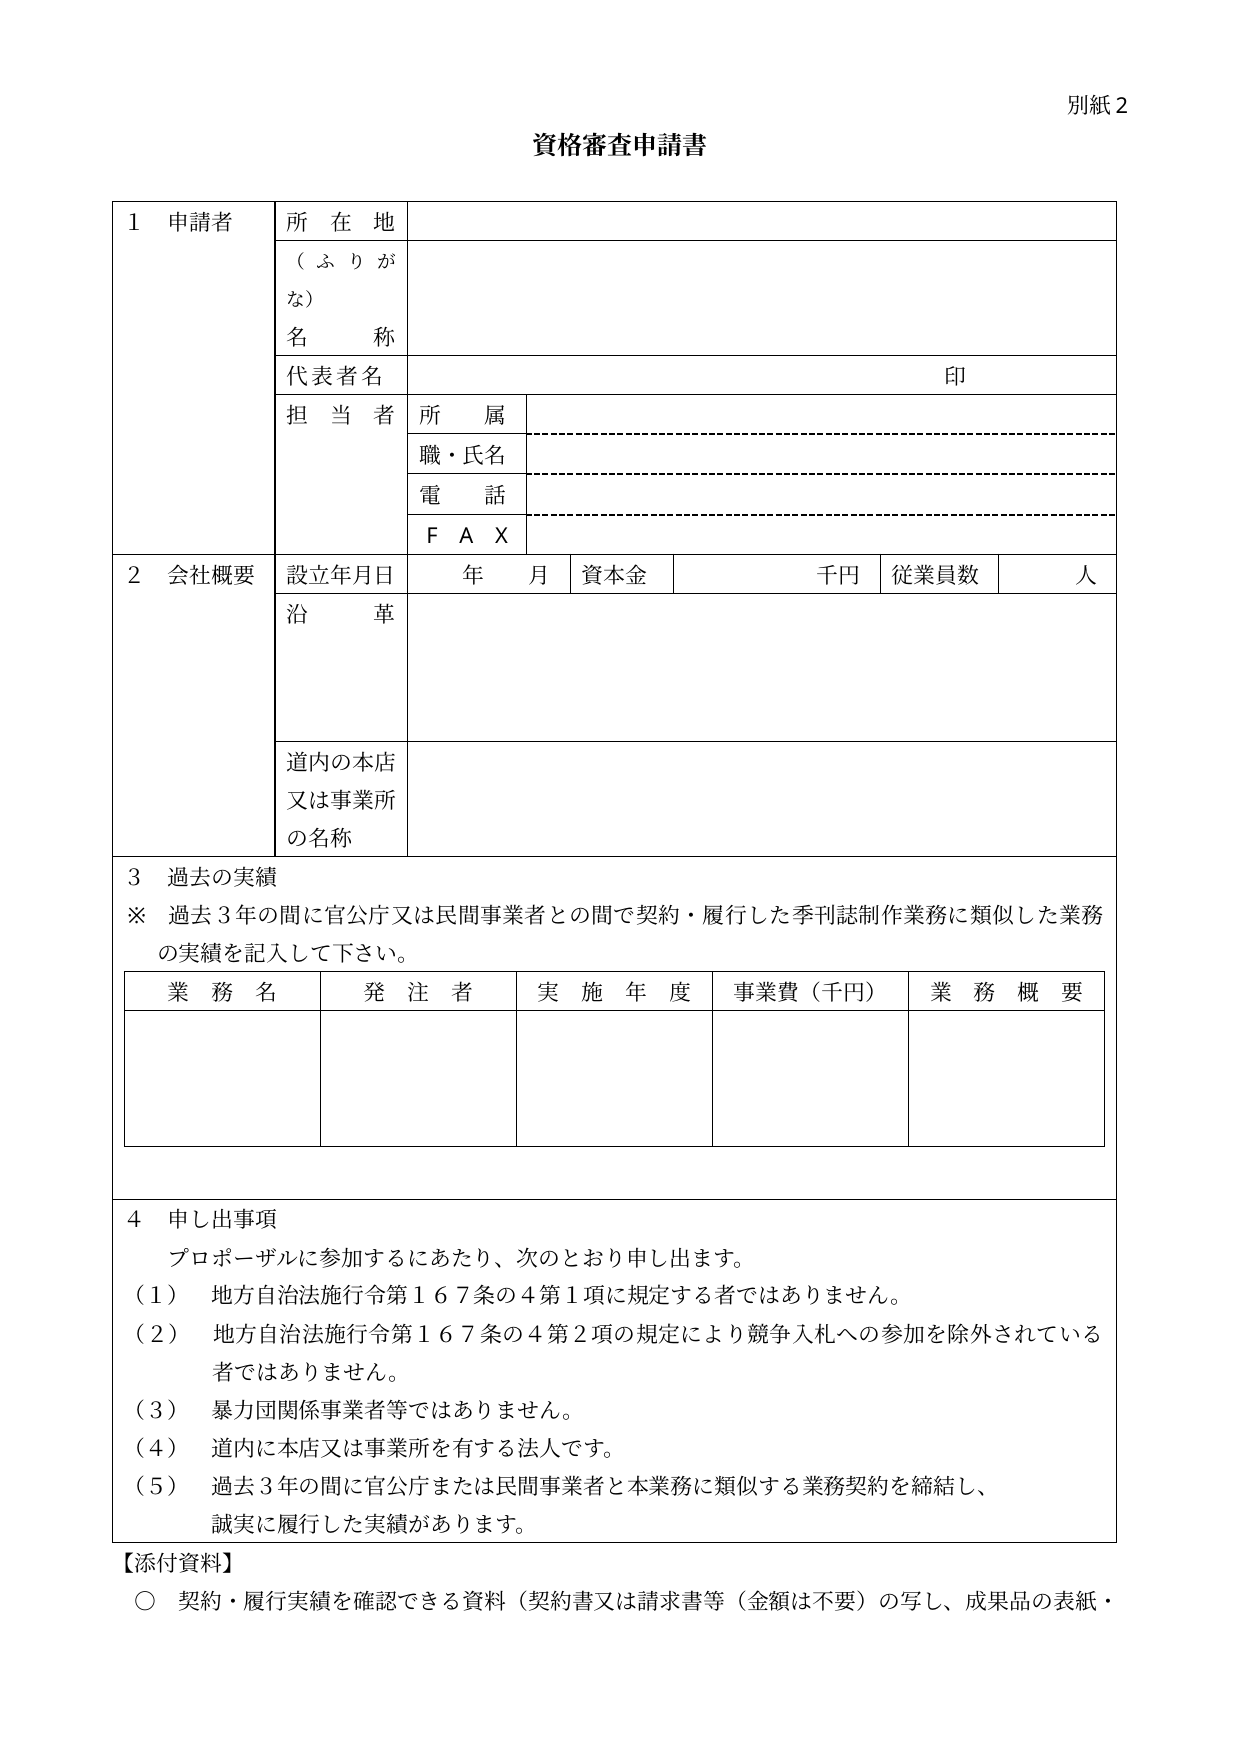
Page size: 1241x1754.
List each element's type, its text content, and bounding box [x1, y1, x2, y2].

table_cell 設立年月日 [276, 555, 407, 593]
text ○ 契約・履行実績を確認できる資料（契約書又は請求書等（金額は不要）の写し、成果品の表紙・ [112, 1581, 1128, 1619]
table_header １ 申請者 [113, 202, 274, 553]
table_header 所 在 地 [276, 202, 407, 240]
table_cell [408, 594, 1116, 741]
table_cell 従業員数 [881, 555, 998, 593]
table_cell 職・氏名 [408, 434, 526, 473]
table_cell 印 [408, 356, 1116, 394]
table_cell ４ 申し出事項 プロポーザルに参加するにあたり、次のとおり申し出ます。 （１） 地方自治法施行令第１６７条の４第１項に規定する者ではありません。 （２） 地方自治法施行令第１６７条の４第２項の規定により競争入札への参加を除外されている者ではありません。 （３） 暴力団関係事業者等ではありません。 （４） 道内に本店又は事業所を有する法人です。 （５） 過去３年の間に官公庁または民間事業者と本業務に類似する業務契約を締結し、 誠実に履行した実績があります。 [113, 1200, 1116, 1542]
table_cell ２ 会社概要 [113, 555, 274, 856]
table_cell 電 話 [408, 474, 526, 513]
table_cell 年 月 [408, 555, 570, 593]
table_cell 代表者名 [276, 356, 407, 394]
table_cell [527, 395, 1116, 433]
text 資格審査申請書 [112, 125, 1128, 163]
table_cell [527, 514, 1116, 553]
table_cell 道内の本店又は事業所の名称 [276, 742, 407, 856]
text 【添付資料】 [112, 1543, 1128, 1581]
table_cell ３ 過去の実績 ※ 過去３年の間に官公庁又は民間事業者との間で契約・履行した季刊誌制作業務に類似した業務の実績を記入して下さい。 [113, 857, 1116, 1198]
table_cell 所 属 [408, 395, 526, 433]
table_cell 千円 [674, 555, 880, 593]
table_cell 資本金 [571, 555, 673, 593]
table_cell [527, 473, 1116, 513]
table_cell [408, 241, 1116, 355]
table_header [408, 202, 1116, 240]
table_cell [527, 433, 1116, 473]
table_cell 担 当 者 [276, 395, 407, 553]
table_cell 沿 革 [276, 594, 407, 741]
table_cell [408, 742, 1116, 856]
table_cell F A X [408, 515, 526, 553]
table_cell 人 [999, 555, 1116, 593]
table_cell （ふりがな） 名 称 [276, 241, 407, 355]
